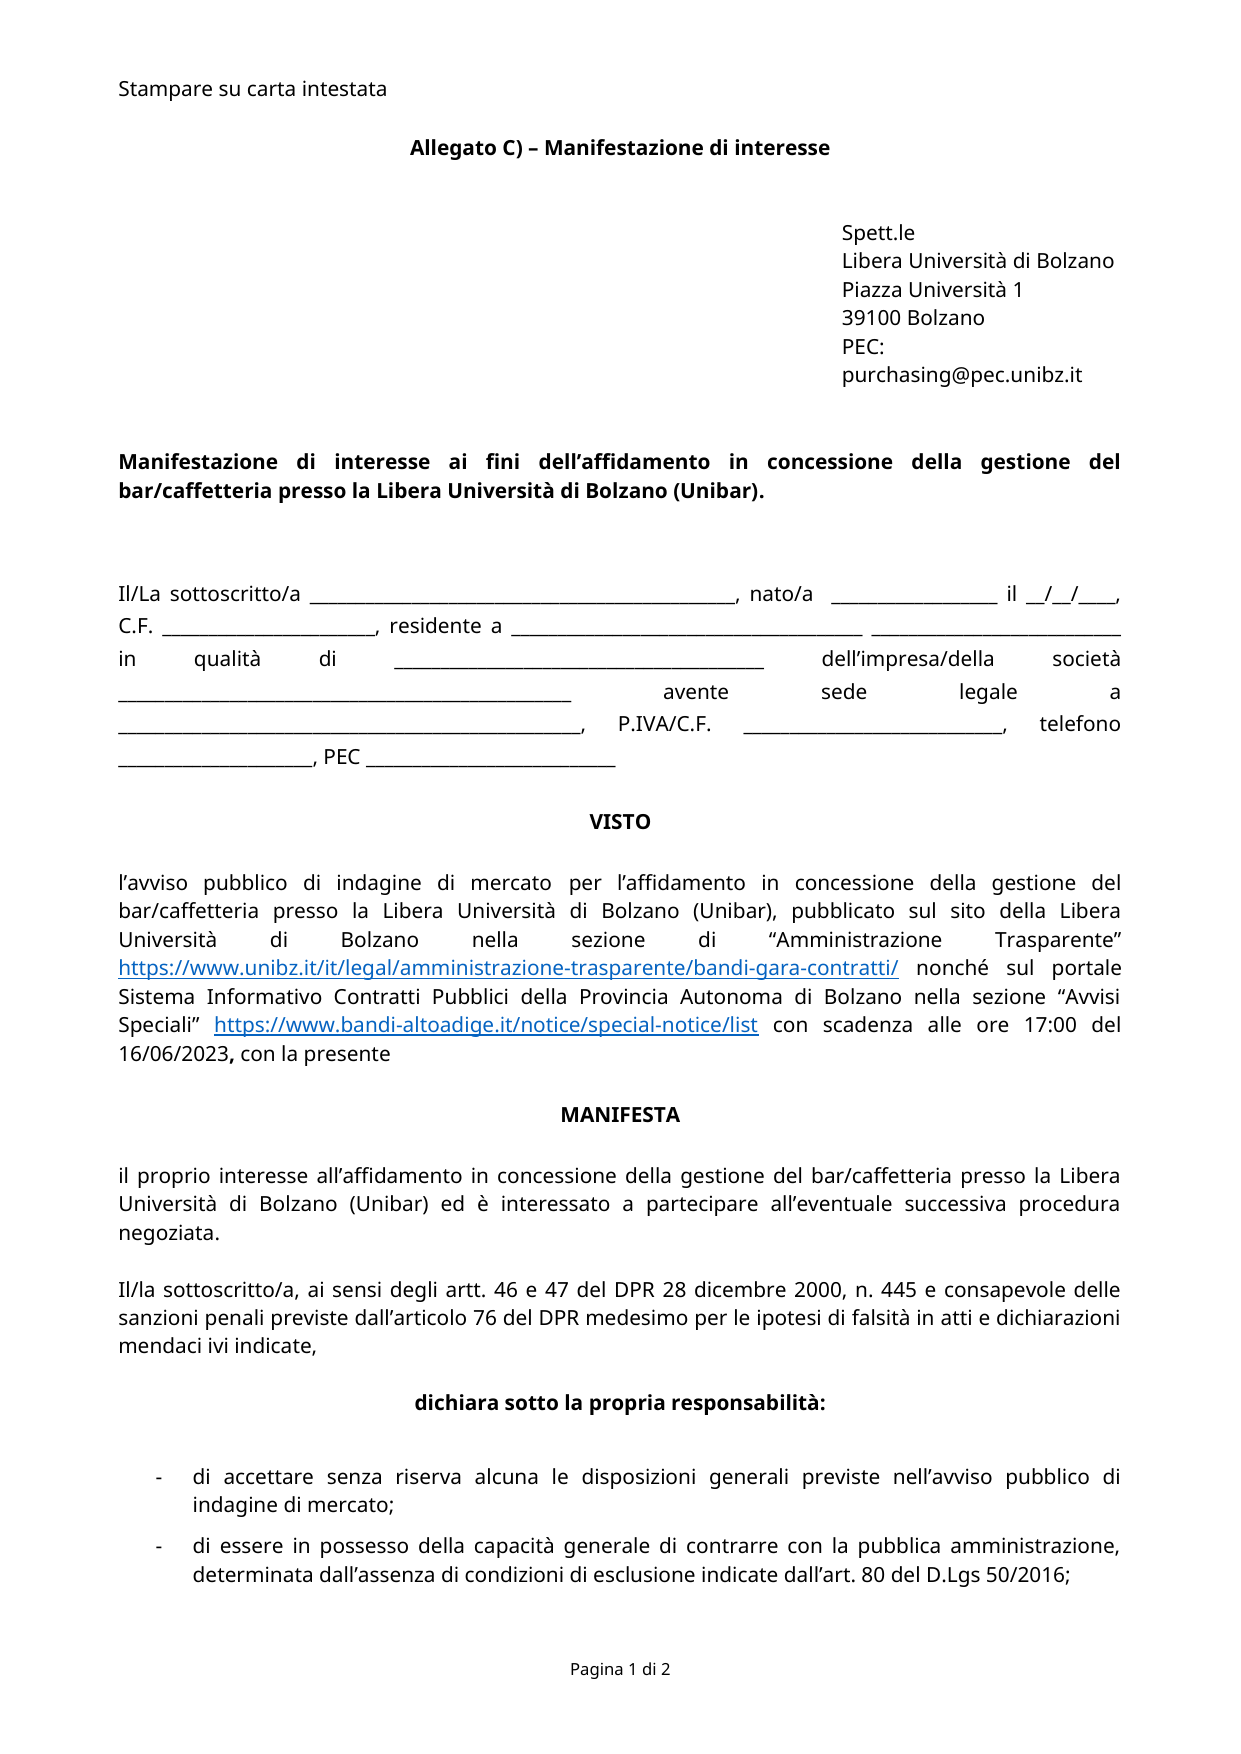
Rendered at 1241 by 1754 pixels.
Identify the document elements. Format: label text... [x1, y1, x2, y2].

text Manifestazione di interesse ai fini dell’affidamento in concessione della gestione del bar/caffetteria presso la Libera Università di Bolzano (Unibar). [118, 446, 1122, 505]
text il proprio interesse all’affidamento in concessione della gestione del bar/caffetteria presso la Libera Università di Bolzano (Unibar) ed è interessato a partecipare all’eventuale successiva procedura negoziata. [118, 1161, 1122, 1246]
text PEC: purchasing@pec.unibz.it [842, 332, 1122, 389]
text Allegato C) – Manifestazione di interesse [118, 133, 1122, 161]
text dichiara sotto la propria responsabilità: [118, 1388, 1122, 1417]
text Piazza Università 1 [842, 275, 1122, 303]
text Il/La sottoscritto/a ______________________________________________, nato/a __________________ il __/__/____, C.F. _______________________, residente a ______________________________________ ___________________________ in qualità di ________________________________________ dell’impresa/della società _________________________________________________ avente sede legale a __________________________________________________, P.IVA/C.F. ____________________________, telefono _____________________, PEC ___________________________ [118, 579, 1122, 770]
text VISTO [118, 807, 1122, 836]
text MANIFESTA [118, 1100, 1122, 1128]
text Libera Università di Bolzano [842, 247, 1122, 275]
text Il/la sottoscritto/a, ai sensi degli artt. 46 e 47 del DPR 28 dicembre 2000, n. 445 e consapevole delle sanzioni penali previste dall’articolo 76 del DPR medesimo per le ipotesi di falsità in atti e dichiarazioni mendaci ivi indicate, [118, 1275, 1122, 1360]
text Spett.le [842, 218, 1122, 247]
text 39100 Bolzano [842, 303, 1122, 332]
text l’avviso pubblico di indagine di mercato per l’affidamento in concessione della gestione del bar/caffetteria presso la Libera Università di Bolzano (Unibar), pubblicato sul sito della Libera Università di Bolzano nella sezione di “Amministrazione Trasparente” https://www.unibz.it/it/legal/amministrazione-trasparente/bandi-gara-contratti/ nonché sul portale Sistema Informativo Contratti Pubblici della Provincia Autonoma di Bolzano nella sezione “Avvisi Speciali” https://www.bandi-altoadige.it/notice/special-notice/list con scadenza alle ore 17:00 del 16/06/2023, con la presente [118, 868, 1122, 1067]
list di essere in possesso della capacità generale di contrarre con la pubblica amministrazione, determinata dall’assenza di condizioni di esclusione indicate dall’art. 80 del D.Lgs 50/2016; [155, 1531, 1122, 1588]
list di accettare senza riserva alcuna le disposizioni generali previste nell’avviso pubblico di indagine di mercato; [155, 1462, 1122, 1519]
